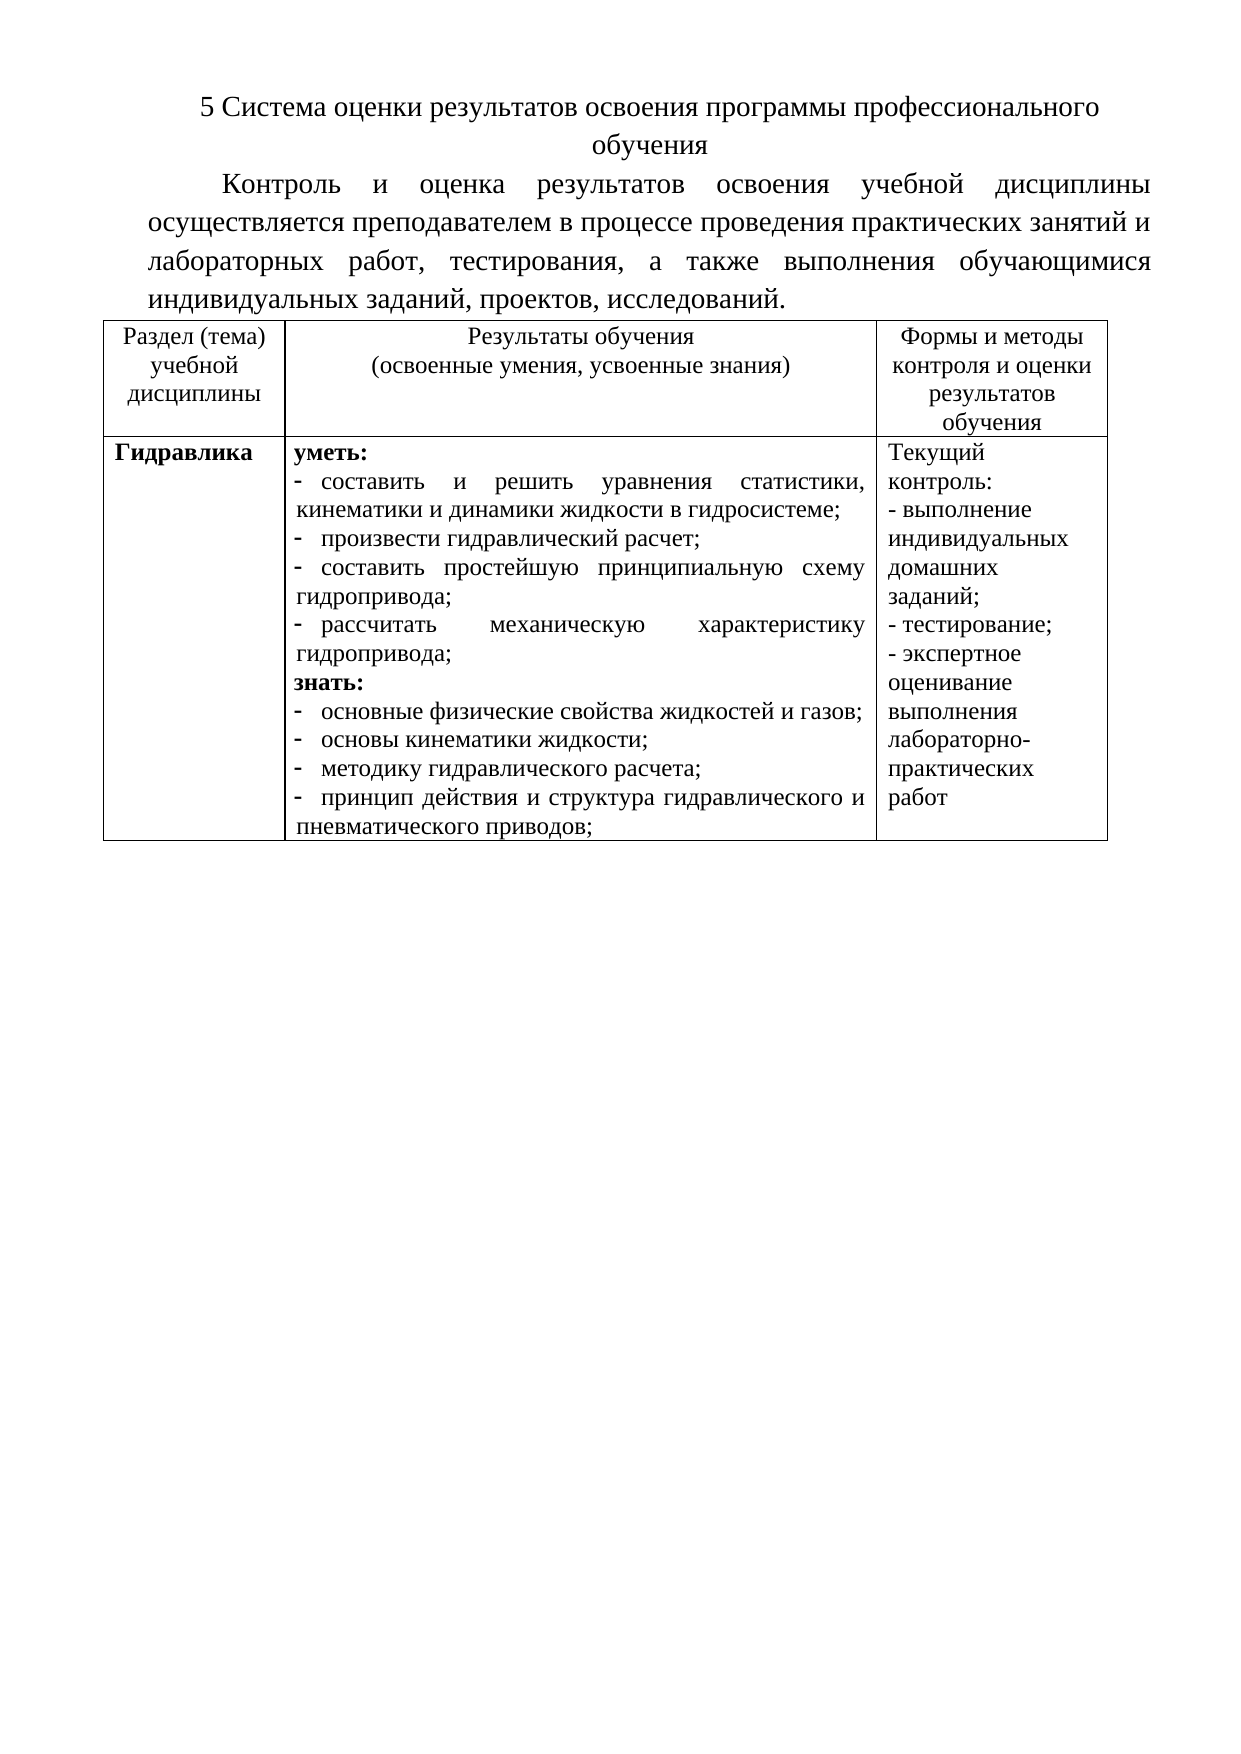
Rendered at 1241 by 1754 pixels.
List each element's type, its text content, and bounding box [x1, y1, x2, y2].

table_header Результаты обучения (освоенные умения, усвоенные знания) [286, 321, 876, 436]
table_header Формы и методы контроля и оценки результатов обучения [877, 321, 1107, 436]
table_header Раздел (тема) учебной дисциплины [104, 321, 284, 436]
table_cell Текущий контроль: - выполнение индивидуальных домашних заданий; - тестирование; - экспертное оценивание выполнения лабораторно-практических работ [877, 437, 1107, 839]
text 5 Система оценки результатов освоения программы профессионального обучения [148, 89, 1152, 161]
text Контроль и оценка результатов освоения учебной дисциплины осуществляется преподавателем в процессе проведения практических занятий и лабораторных работ, тестирования, а также выполнения обучающимися индивидуальных заданий, проектов, исследований. [148, 166, 1152, 315]
table_cell Гидравлика [104, 437, 284, 839]
table_cell уметь: составить и решить уравнения статистики, кинематики и динамики жидкости в гидросистеме; произвести гидравлический расчет; составить простейшую принципиальную схему гидропривода; рассчитать механическую характеристику гидропривода; знать: основные физические свойства жидкостей и газов; основы кинематики жидкости; методику гидравлического расчета; принцип действия и структура гидравлического и пневматического приводов; [286, 437, 876, 839]
